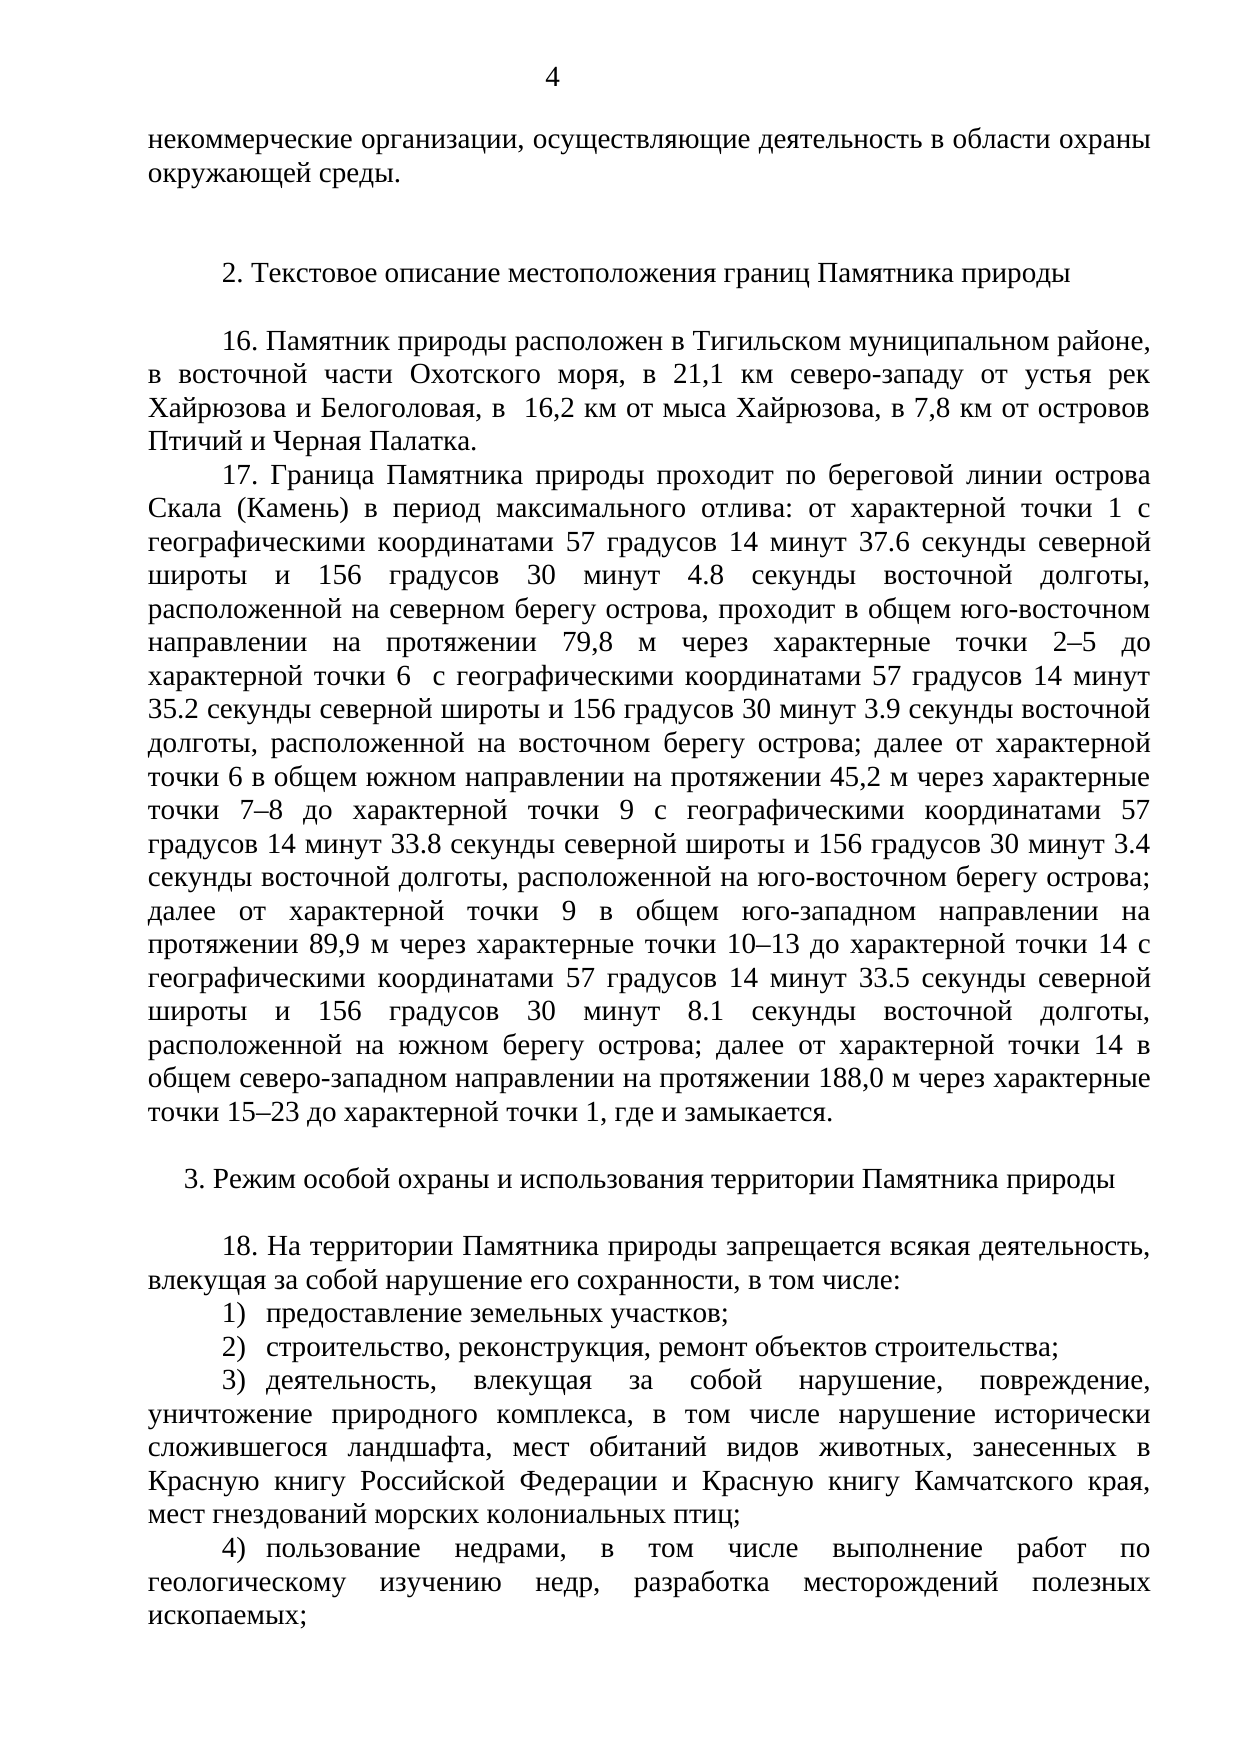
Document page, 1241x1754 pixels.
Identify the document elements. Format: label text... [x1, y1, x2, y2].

text 17. Граница Памятника природы проходит по береговой линии острова Скала (Камень) в период максимального отлива: от характерной точки 1 с географическими координатами 57 градусов 14 минут 37.6 секунды северной широты и 156 градусов 30 минут 4.8 секунды восточной долготы, расположенной на северном берегу острова, проходит в общем юго-восточном направлении на протяжении 79,8 м через характерные точки 2–5 до характерной точки 6 с географическими координатами 57 градусов 14 минут 35.2 секунды северной широты и 156 градусов 30 минут 3.9 секунды восточной долготы, расположенной на восточном берегу острова; далее от характерной точки 6 в общем южном направлении на протяжении 45,2 м через характерные точки 7–8 до характерной точки 9 с географическими координатами 57 градусов 14 минут 33.8 секунды северной широты и 156 градусов 30 минут 3.4 секунды восточной долготы, расположенной на юго-восточном берегу острова; далее от характерной точки 9 в общем юго-западном направлении на протяжении 89,9 м через характерные точки 10–13 до характерной точки 14 с географическими координатами 57 градусов 14 минут 33.5 секунды северной широты и 156 градусов 30 минут 8.1 секунды восточной долготы, расположенной на южном берегу острова; далее от характерной точки 14 в общем северо-западном направлении на протяжении 188,0 м через характерные точки 15–23 до характерной точки 1, где и замыкается. [148, 457, 1152, 1128]
text 3. Режим особой охраны и использования территории Памятника природы [148, 1161, 1152, 1195]
list предоставление земельных участков; [148, 1295, 1152, 1329]
text 16. Памятник природы расположен в Тигильском муниципальном районе, в восточной части Охотского моря, в 21,1 км северо-западу от устья рек Хайрюзова и Белоголовая, в 16,2 км от мыса Хайрюзова, в 7,8 км от островов Птичий и Черная Палатка. [148, 323, 1152, 457]
list 18. На территории Памятника природы запрещается всякая деятельность, влекущая за собой нарушение его сохранности, в том числе: [148, 1228, 1152, 1295]
list деятельность, влекущая за собой нарушение, повреждение, уничтожение природного комплекса, в том числе нарушение исторически сложившегося ландшафта, мест обитаний видов животных, занесенных в Красную книгу Российской Федерации и Красную книгу Камчатского края, мест гнездований морских колониальных птиц; [148, 1362, 1152, 1530]
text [148, 121, 1152, 188]
list пользование недрами, в том числе выполнение работ по геологическому изучению недр, разработка месторождений полезных ископаемых; [148, 1530, 1152, 1631]
list строительство, реконструкция, ремонт объектов строительства; [148, 1329, 1152, 1362]
text 2. Текстовое описание местоположения границ Памятника природы [148, 256, 1152, 289]
